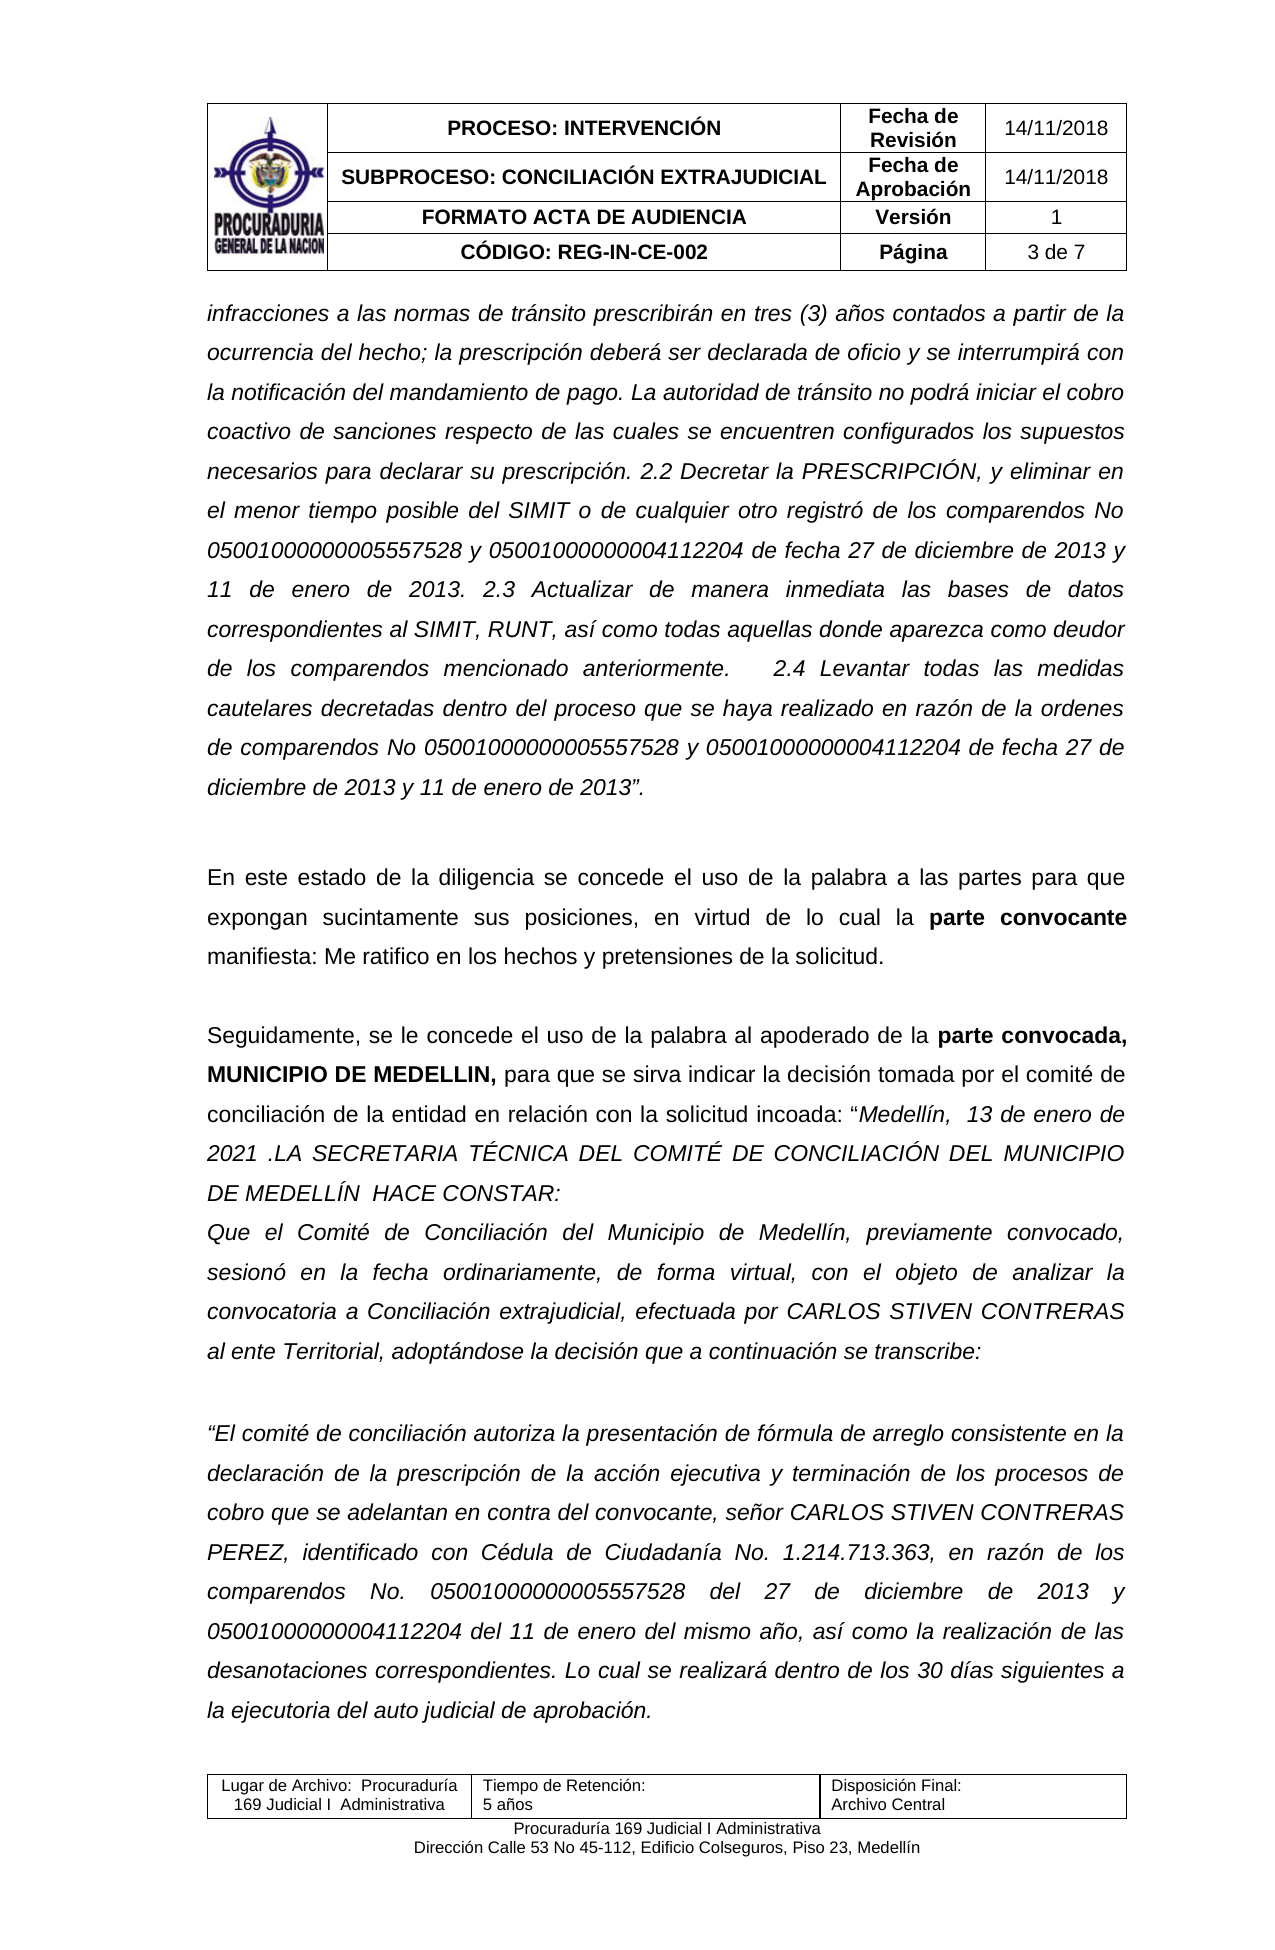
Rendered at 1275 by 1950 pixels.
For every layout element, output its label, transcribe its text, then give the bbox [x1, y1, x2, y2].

picture [213, 117, 324, 254]
text Que el Comité de Conciliación del Municipio de Medellín, previamente convocado, sesionó en la fecha ordinariamente, de forma virtual, con el objeto de analizar la convocatoria a Conciliación extrajudicial, efectuada por CARLOS STIVEN CONTRERAS al ente Territorial, adoptándose la decisión que a continuación se transcribe: [207, 1219, 1127, 1364]
text Seguidamente, se le concede el uso de la palabra al apoderado de la parte convocada, MUNICIPIO DE MEDELLIN, para que se sirva indicar la decisión tomada por el comité de conciliación de la entidad en relación con la solicitud incoada: “Medellín, 13 de enero de 2021 .LA SECRETARIA TÉCNICA DEL COMITÉ DE CONCILIACIÓN DEL MUNICIPIO DE MEDELLÍN HACE CONSTAR: [207, 1022, 1127, 1206]
text En este estado de la diligencia se concede el uso de la palabra a las partes para que expongan sucintamente sus posiciones, en virtud de lo cual la parte convocante manifiesta: Me ratifico en los hechos y pretensiones de la solicitud. [207, 864, 1127, 969]
text “El comité de conciliación autoriza la presentación de fórmula de arreglo consistente en la declaración de la prescripción de la acción ejecutiva y terminación de los procesos de cobro que se adelantan en contra del convocante, señor CARLOS STIVEN CONTRERAS PEREZ, identificado con Cédula de Ciudadanía No. 1.214.713.363, en razón de los comparendos No. 05001000000005557528 del 27 de diciembre de 2013 y 05001000000004112204 del 11 de enero del mismo año, así como la realización de las desanotaciones correspondientes. Lo cual se realizará dentro de los 30 días siguientes a la ejecutoria del auto judicial de aprobación. [207, 1420, 1127, 1723]
